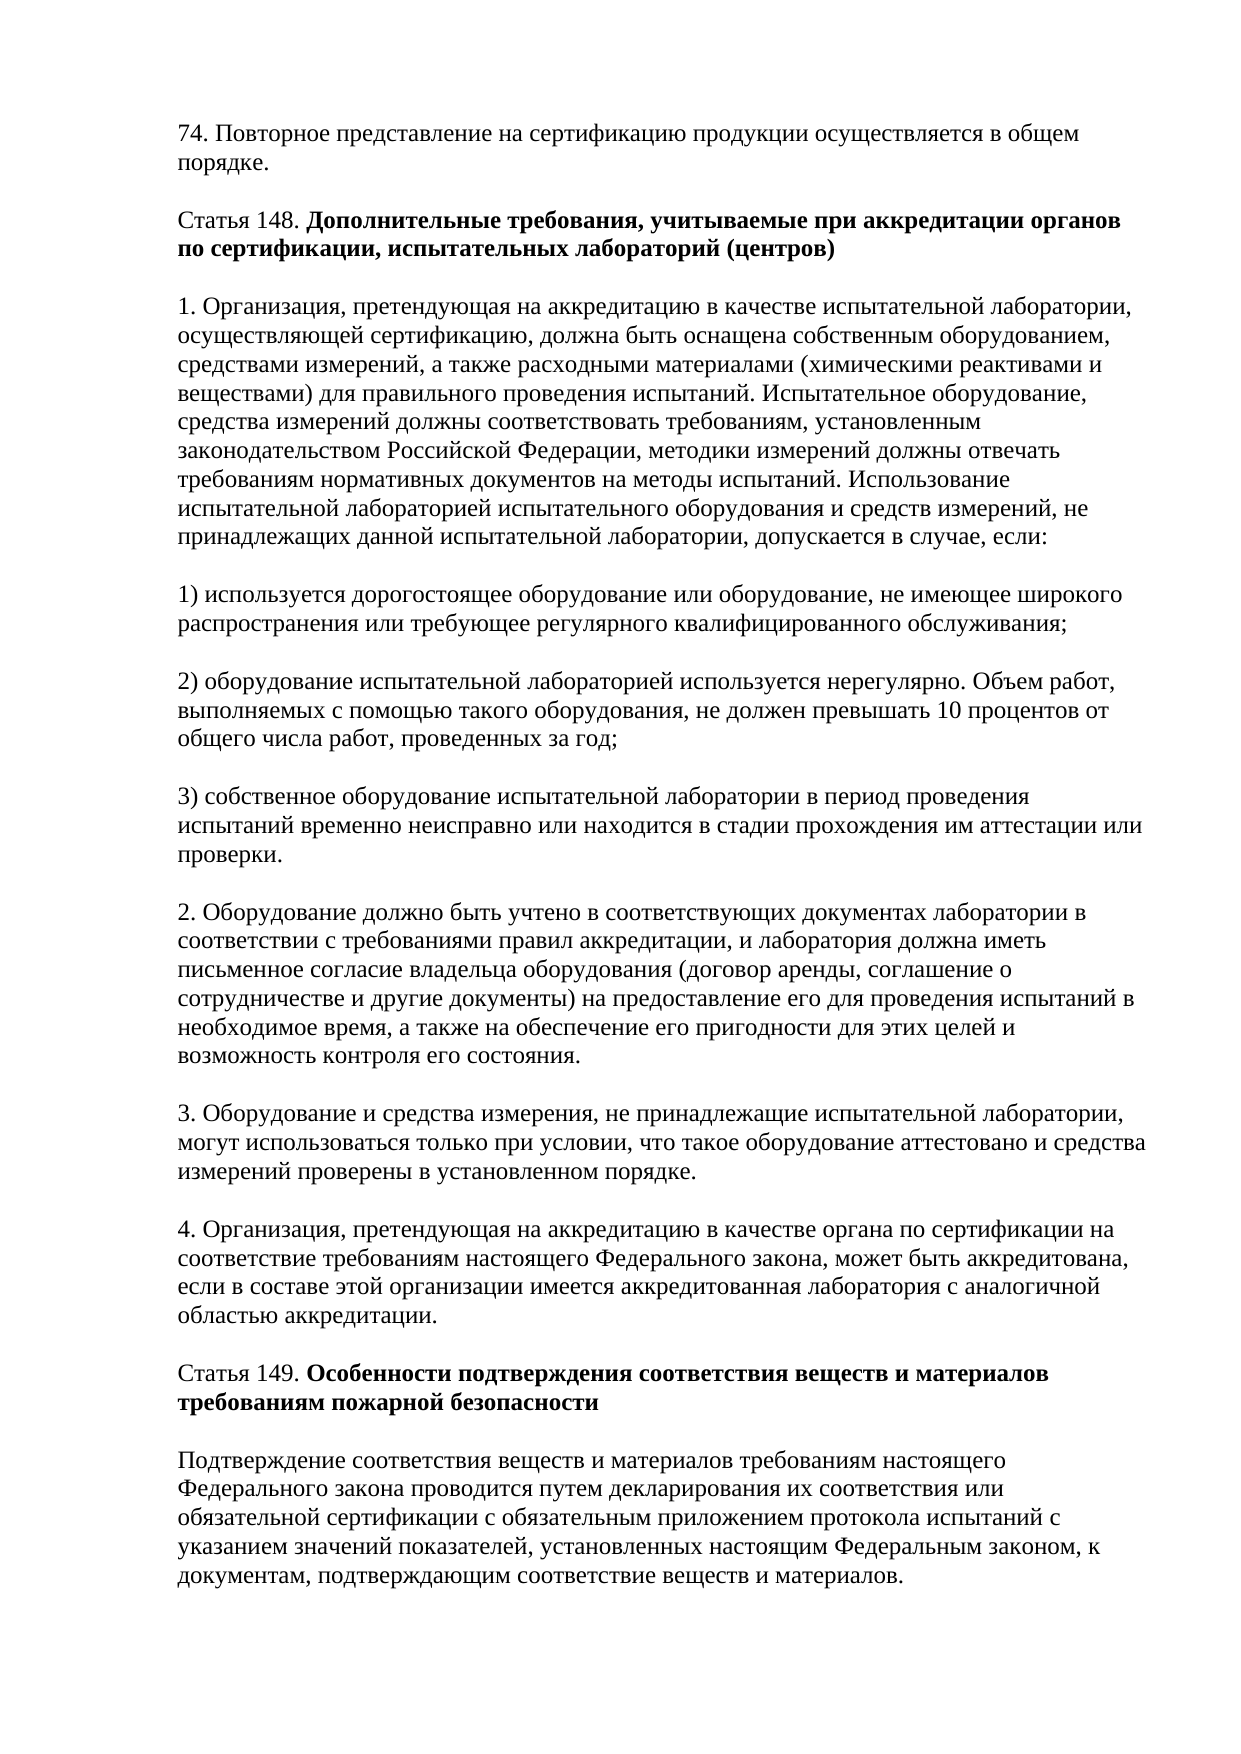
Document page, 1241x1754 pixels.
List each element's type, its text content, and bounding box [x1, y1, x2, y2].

text 1. Организация, претендующая на аккредитацию в качестве испытательной лаборатории, осуществляющей сертификацию, должна быть оснащена собственным оборудованием, средствами измерений, а также расходными материалами (химическими реактивами и веществами) для правильного проведения испытаний. Испытательное оборудование, средства измерений должны соответствовать требованиям, установленным законодательством Российской Федерации, методики измерений должны отвечать требованиям нормативных документов на методы испытаний. Использование испытательной лабораторией испытательного оборудования и средств измерений, не принадлежащих данной испытательной лаборатории, допускается в случае, если: [177, 291, 1152, 550]
text 4. Организация, претендующая на аккредитацию в качестве органа по сертификации на соответствие требованиям настоящего Федерального закона, может быть аккредитована, если в составе этой организации имеется аккредитованная лаборатория с аналогичной областью аккредитации. [177, 1214, 1152, 1329]
text Статья 148. Дополнительные требования, учитываемые при аккредитации органов по сертификации, испытательных лабораторий (центров) [177, 205, 1152, 262]
text 1) используется дорогостоящее оборудование или оборудование, не имеющее широкого распространения или требующее регулярного квалифицированного обслуживания; [177, 579, 1152, 637]
text 74. Повторное представление на сертификацию продукции осуществляется в общем порядке. [177, 118, 1152, 176]
text Статья 149. Особенности подтверждения соответствия веществ и материалов требованиям пожарной безопасности [177, 1358, 1152, 1416]
text 2. Оборудование должно быть учтено в соответствующих документах лаборатории в соответствии с требованиями правил аккредитации, и лаборатория должна иметь письменное согласие владельца оборудования (договор аренды, соглашение о сотрудничестве и другие документы) на предоставление его для проведения испытаний в необходимое время, а также на обеспечение его пригодности для этих целей и возможность контроля его состояния. [177, 897, 1152, 1069]
text Подтверждение соответствия веществ и материалов требованиям настоящего Федерального закона проводится путем декларирования их соответствия или обязательной сертификации с обязательным приложением протокола испытаний с указанием значений показателей, установленных настоящим Федеральным законом, к документам, подтверждающим соответствие веществ и материалов. [177, 1445, 1152, 1588]
text 3. Оборудование и средства измерения, не принадлежащие испытательной лаборатории, могут использоваться только при условии, что такое оборудование аттестовано и средства измерений проверены в установленном порядке. [177, 1098, 1152, 1185]
text 2) оборудование испытательной лабораторией используется нерегулярно. Объем работ, выполняемых с помощью такого оборудования, не должен превышать 10 процентов от общего числа работ, проведенных за год; [177, 666, 1152, 752]
text 3) собственное оборудование испытательной лаборатории в период проведения испытаний временно неисправно или находится в стадии прохождения им аттестации или проверки. [177, 781, 1152, 868]
